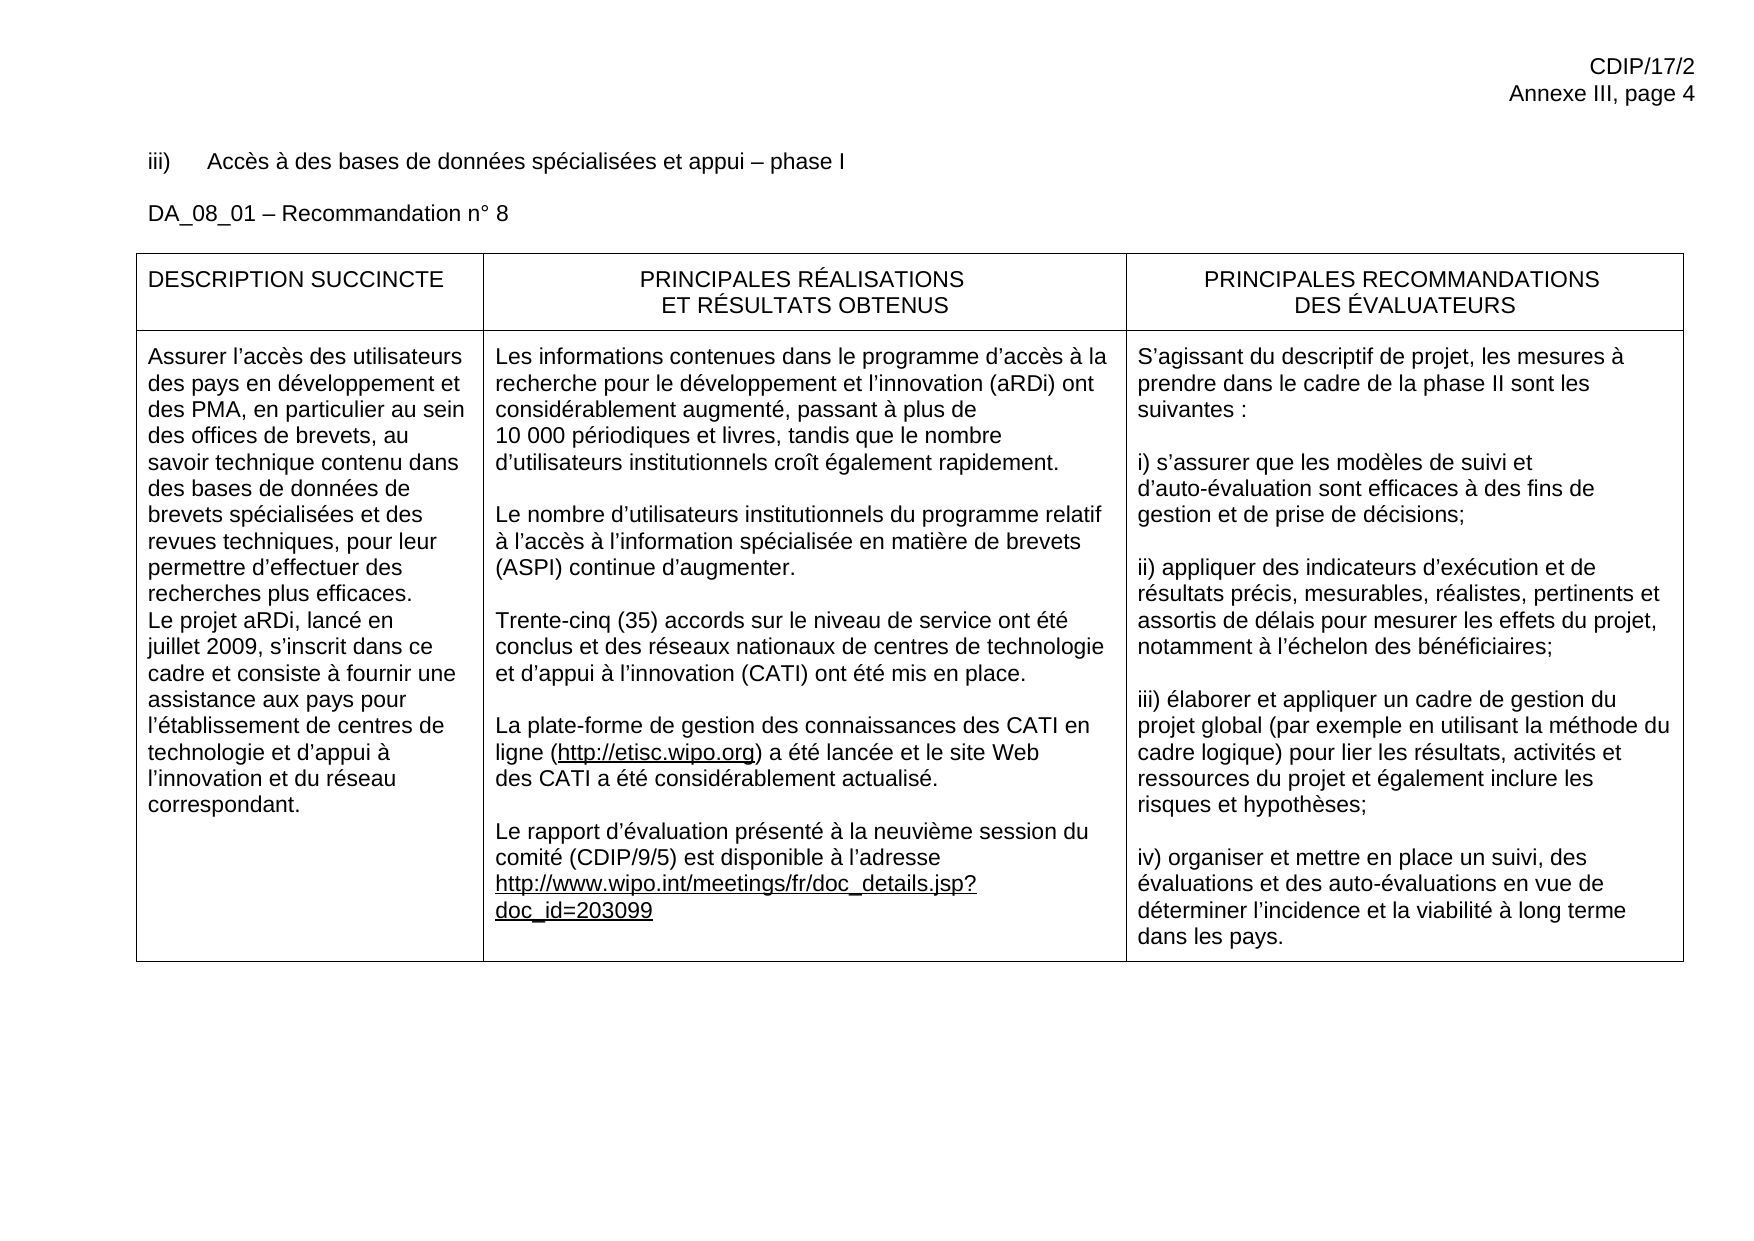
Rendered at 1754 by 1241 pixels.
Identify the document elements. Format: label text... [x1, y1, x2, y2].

table_header PRINCIPALES RÉALISATIONS ET RÉSULTATS OBTENUS [484, 254, 1126, 330]
table_cell S’agissant du descriptif de projet, les mesures à prendre dans le cadre de la phase II sont les suivantes : i) s’assurer que les modèles de suivi et d’auto-évaluation sont efficaces à des fins de gestion et de prise de décisions; ii) appliquer des indicateurs d’exécution et de résultats précis, mesurables, réalistes, pertinents et assortis de délais pour mesurer les effets du projet, notamment à l’échelon des bénéficiaires; iii) élaborer et appliquer un cadre de gestion du projet global (par exemple en utilisant la méthode du cadre logique) pour lier les résultats, activités et ressources du projet et également inclure les risques et hypothèses; iv) organiser et mettre en place un suivi, des évaluations et des auto-évaluations en vue de déterminer l’incidence et la viabilité à long terme dans les pays. [1127, 331, 1683, 961]
table_header PRINCIPALES RECOMMANDATIONS DES ÉVALUATEURS [1127, 254, 1683, 330]
table_cell Assurer l’accès des utilisateurs des pays en développement et des PMA, en particulier au sein des offices de brevets, au savoir technique contenu dans des bases de données de brevets spécialisées et des revues techniques, pour leur permettre d’effectuer des recherches plus efficaces. Le projet aRDi, lancé en juillet 2009, s’inscrit dans ce cadre et consiste à fournir une assistance aux pays pour l’établissement de centres de technologie et d’appui à l’innovation et du réseau correspondant. [137, 331, 483, 961]
text iii) Accès à des bases de données spécialisées et appui – phase I [148, 148, 1695, 174]
table_cell Les informations contenues dans le programme d’accès à la recherche pour le développement et l’innovation (aRDi) ont considérablement augmenté, passant à plus de 10 000 périodiques et livres, tandis que le nombre d’utilisateurs institutionnels croît également rapidement. Le nombre d’utilisateurs institutionnels du programme relatif à l’accès à l’information spécialisée en matière de brevets (ASPI) continue d’augmenter. Trente-cinq (35) accords sur le niveau de service ont été conclus et des réseaux nationaux de centres de technologie et d’appui à l’innovation (CATI) ont été mis en place. La plate-forme de gestion des connaissances des CATI en ligne (http://etisc.wipo.org) a été lancée et le site Web des CATI a été considérablement actualisé. Le rapport d’évaluation présenté à la neuvième session du comité (CDIP/9/5) est disponible à l’adresse http://www.wipo.int/meetings/fr/doc_details.jsp?doc_id=203099 [484, 331, 1126, 961]
text DA_08_01 – Recommandation n° 8 [148, 200, 1695, 227]
table_header DESCRIPTION SUCCINCTE [137, 254, 483, 330]
